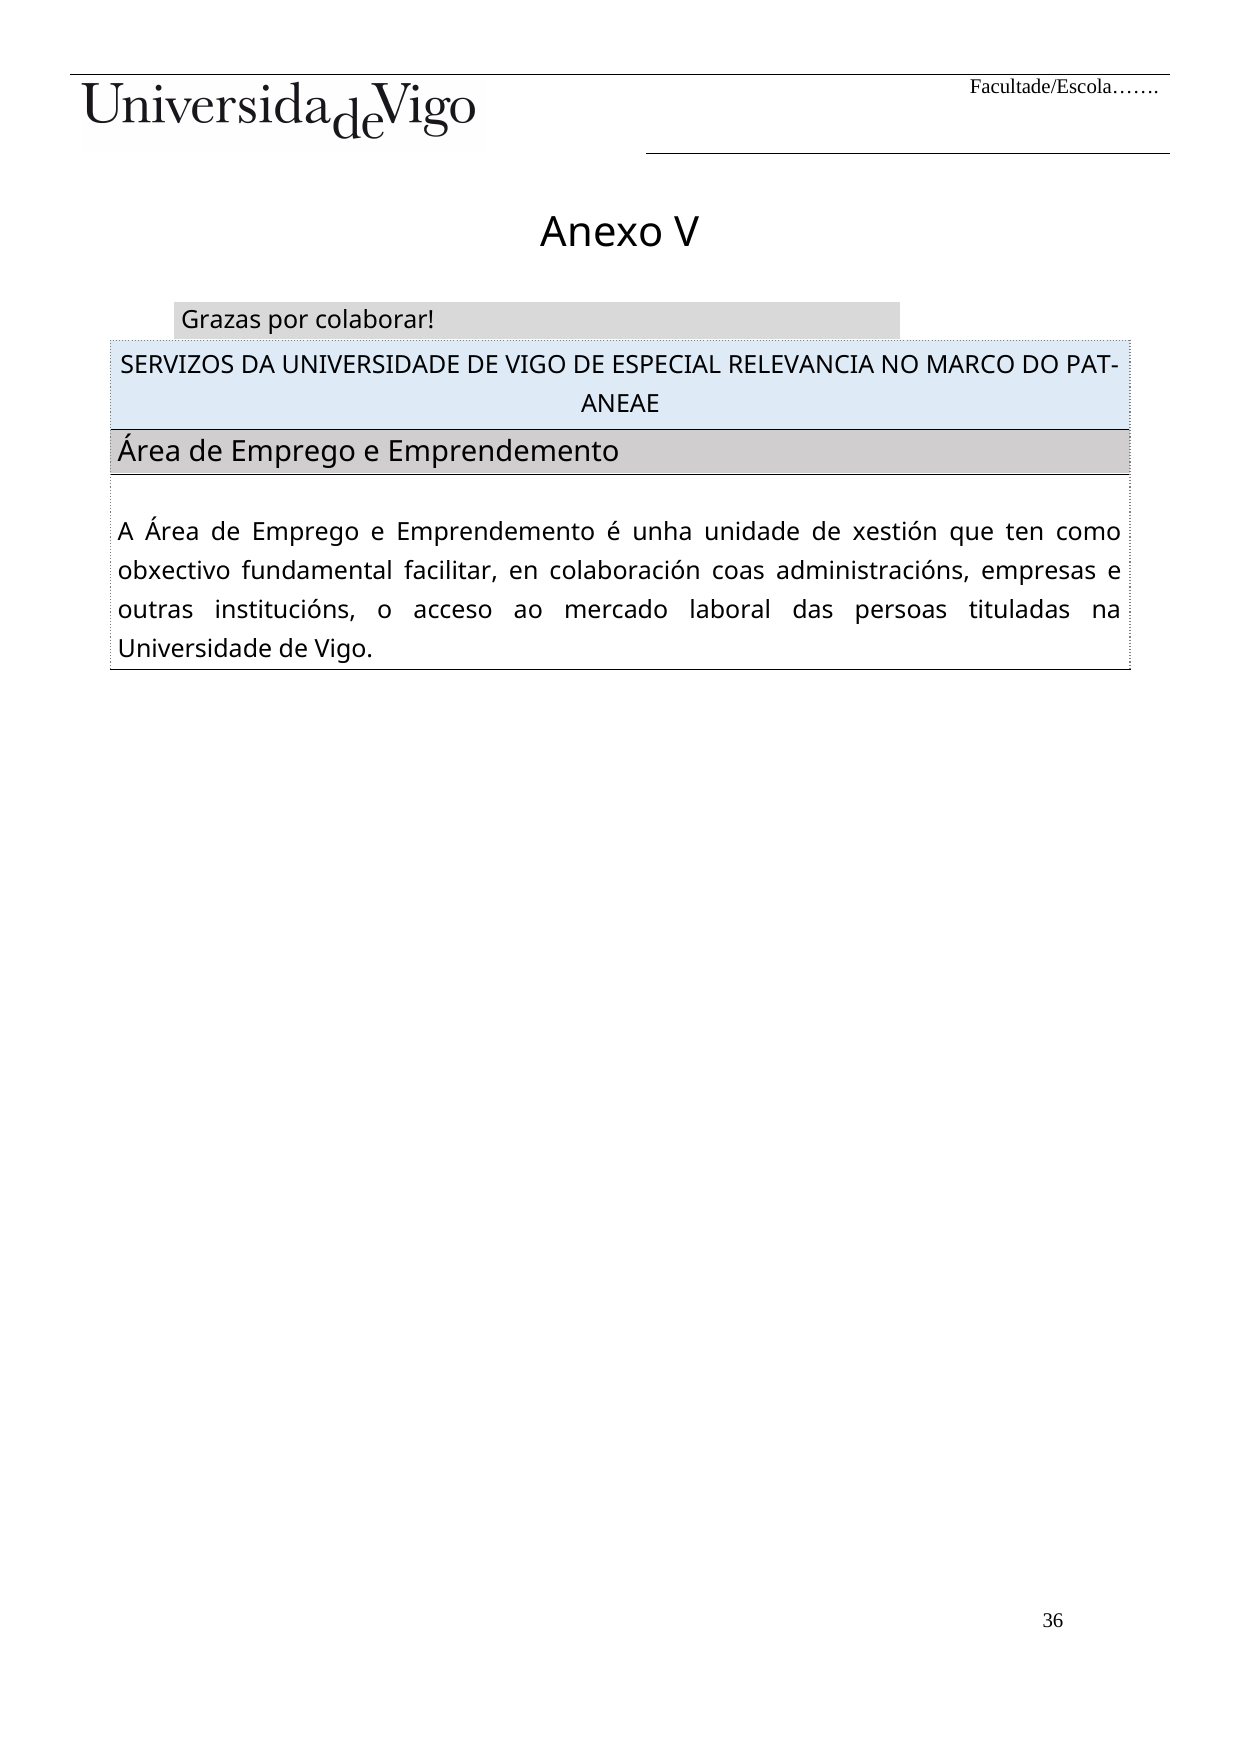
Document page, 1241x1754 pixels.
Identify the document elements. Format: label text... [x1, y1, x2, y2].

table_cell A Área de Emprego e Emprendemento é unha unidade de xestión que ten como obxectivo fundamental facilitar, en colaboración coas administracións, empresas e outras institucións, o acceso ao mercado laboral das persoas tituladas na Universidade de Vigo. [110, 475, 1130, 669]
picture [81, 80, 487, 153]
text Anexo V [177, 202, 1063, 258]
table_cell Área de Emprego e Emprendemento [110, 429, 1130, 473]
table_header SERVIZOS DA UNIVERSIDADE DE VIGO DE ESPECIAL RELEVANCIA NO MARCO DO PAT-ANEAE [110, 340, 1130, 429]
table_header Grazas por colaborar! [174, 302, 900, 339]
